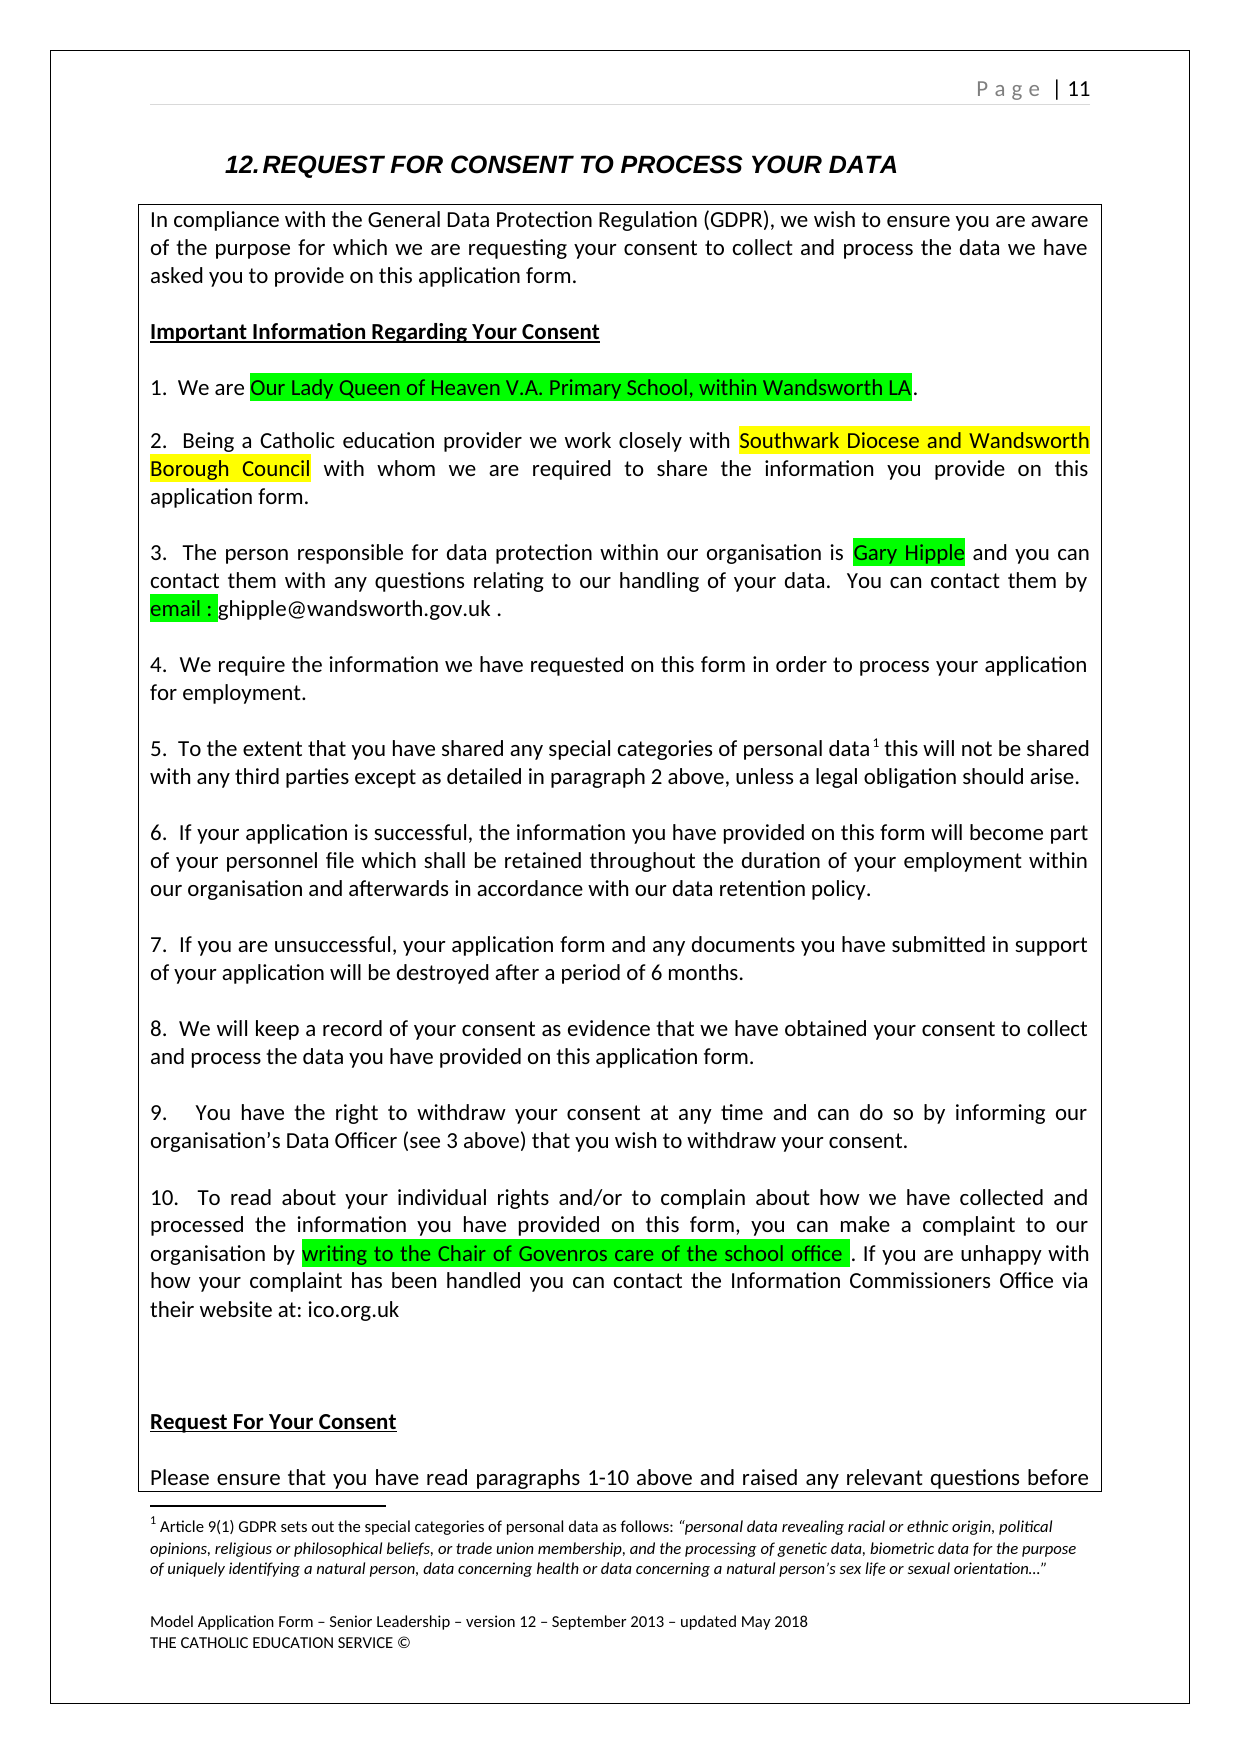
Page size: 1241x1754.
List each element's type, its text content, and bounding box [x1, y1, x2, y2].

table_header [139, 205, 1101, 1491]
list REQUEST FOR CONSENT TO PROCESS YOUR DATA [225, 150, 1090, 179]
